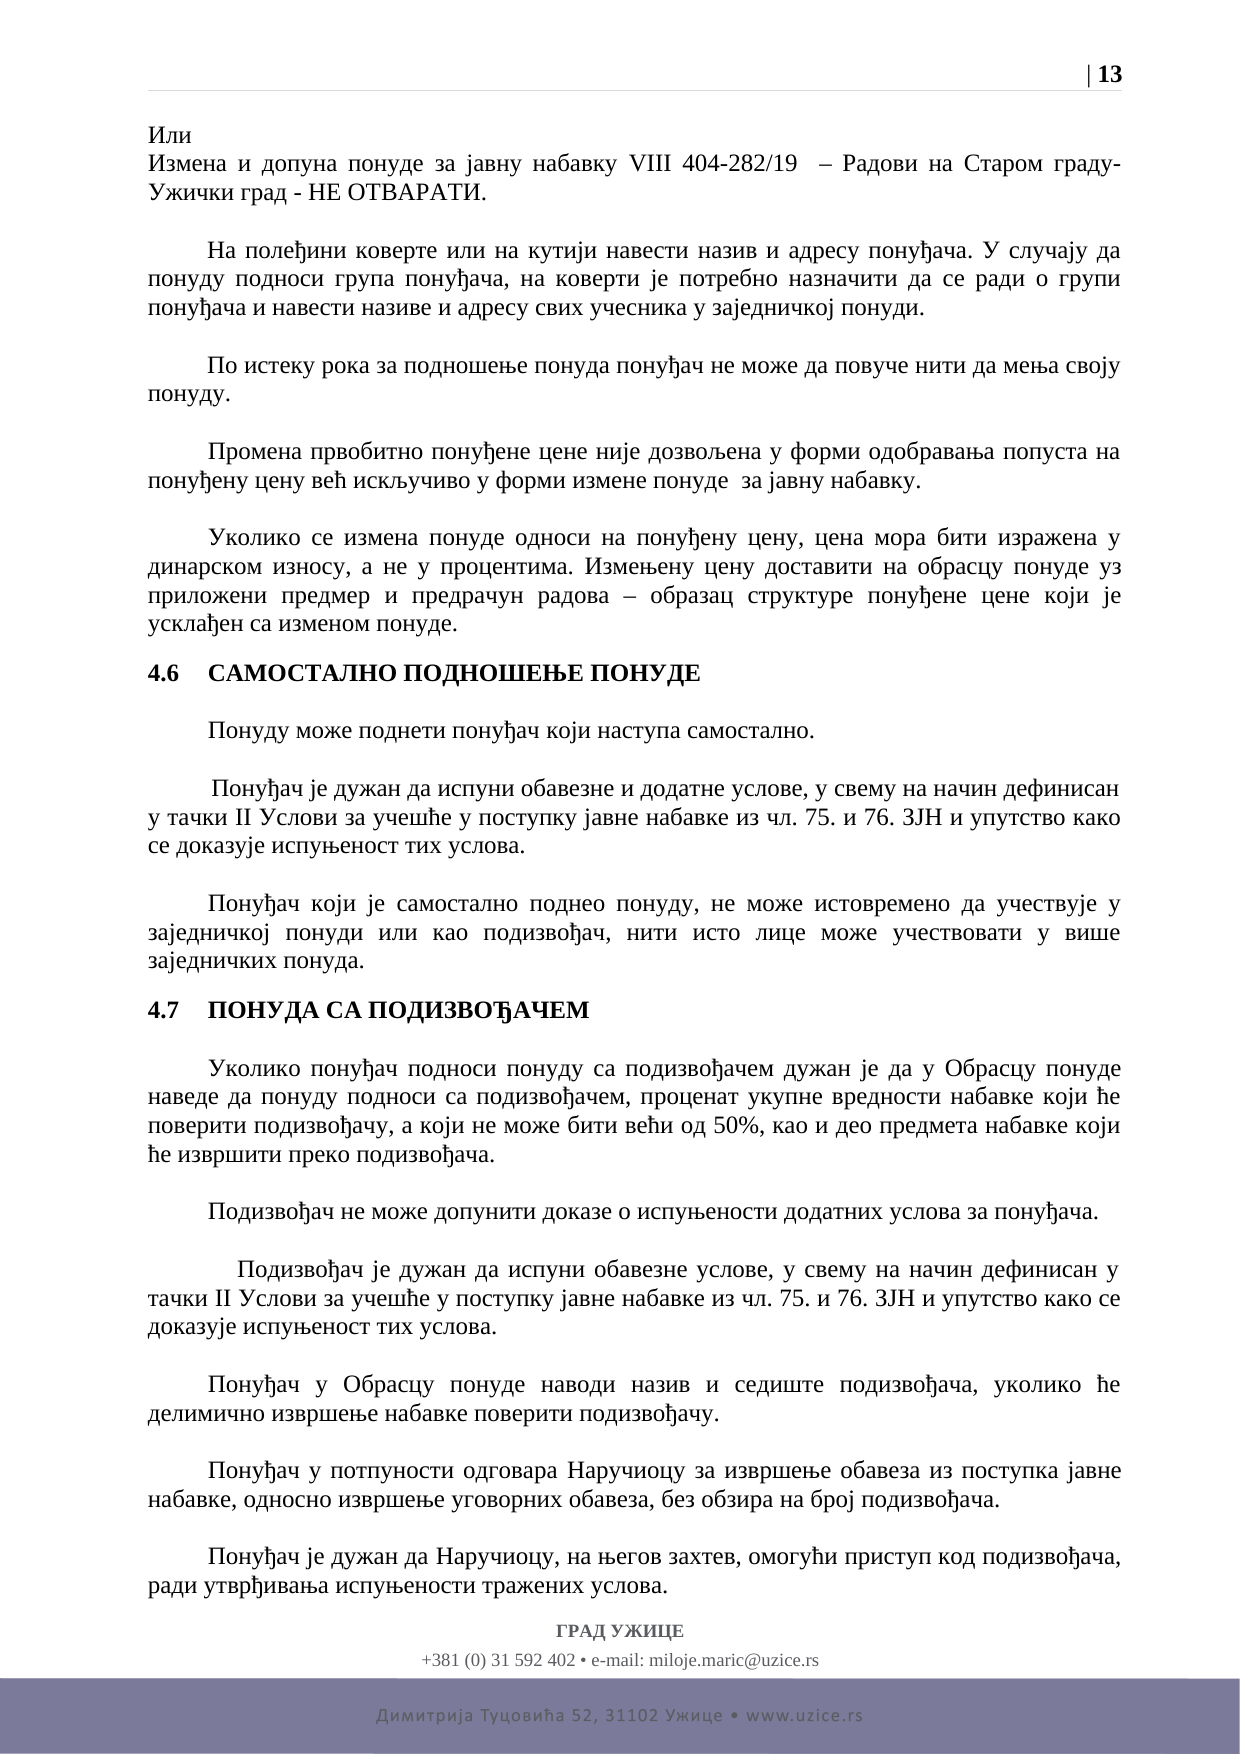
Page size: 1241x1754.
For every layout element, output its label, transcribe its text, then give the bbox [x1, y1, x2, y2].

text Понуђач је дужан да испуни обавезне и додатне услове, у свему на начин дефинисан у тачки II Услови за учешће у поступку јавне набавке из чл. 75. и 76. ЗЈН и упутство како се доказује испуњеност тих услова. [148, 773, 1122, 859]
subtitle ПОНУДА СА ПОДИЗВОЂАЧЕМ [148, 995, 1122, 1024]
text Измена и допуна понуде за јавну набавку VIII 404-282/19 – Радови на Старом граду-Ужички град - НЕ ОТВАРАТИ. [148, 148, 1122, 206]
text Уколико понуђач подноси понуду са подизвођачем дужан је да у Обрасцу понуде наведе да понуду подноси са подизвођачем, проценат укупне вредности набавке који ће поверити подизвођачу, а који не може бити већи од 50%, као и део предмета набавке који ће извршити преко подизвођача. [148, 1053, 1122, 1168]
text Уколико се измена понуде односи на понуђену цену, цена мора бити изражена у динарском износу, а не у процентима. Измењену цену доставити на обрасцу понуде уз приложени предмер и предрачун радова – образац структуре понуђене цене који је усклађен са изменом понуде. [148, 522, 1122, 637]
text Или [148, 120, 1122, 148]
text Подизвођач не може допунити доказе о испуњености додатних услова за понуђача. [148, 1196, 1122, 1225]
text По истеку рока за подношење понуда понуђач не може да повуче нити да мења своју понуду. [148, 350, 1122, 407]
text Понуду може поднети понуђач који наступа самостално. [148, 716, 1122, 744]
text Подизвођач је дужан да испуни обавезне услове, у свему на начин дефинисан у тачки II Услови за учешће у поступку јавне набавке из чл. 75. и 76. ЗЈН и упутство како се доказује испуњеност тих услова. [148, 1254, 1122, 1340]
text Понуђач у потпуности одговара Наручиоцу за извршење обавеза из поступка јавне набавке, односно извршење уговорних обавеза, без обзира на број подизвођача. [148, 1455, 1122, 1513]
subtitle САМОСТАЛНО ПОДНОШЕЊЕ ПОНУДЕ [148, 658, 1122, 687]
picture [0, 1677, 1240, 1754]
text Понуђач је дужан да Наручиоцу, на његов захтев, омогући приступ код подизвођача, ради утврђивања испуњености тражених услова. [148, 1541, 1122, 1599]
text Промена првобитно понуђене цене није дозвољена у форми одобравања попуста на понуђену цену већ искључиво у форми измене понуде за јавну набавку. [148, 436, 1122, 493]
text Понуђач који је самостално поднео понуду, не може истовремено да учествује у заједничкој понуди или као подизвођач, нити исто лице може учествовати у више заједничких понуда. [148, 888, 1122, 974]
text Понуђач у Обрасцу понуде наводи назив и седиште подизвођача, уколико ће делимично извршење набавке поверити подизвођачу. [148, 1369, 1122, 1426]
text На полеђини коверте или на кутији навести назив и адресу понуђача. У случају да понуду подноси група понуђача, на коверти је потребно назначити да се ради о групи понуђача и навести називе и адресу свих учесника у заједничкој понуди. [148, 235, 1122, 321]
